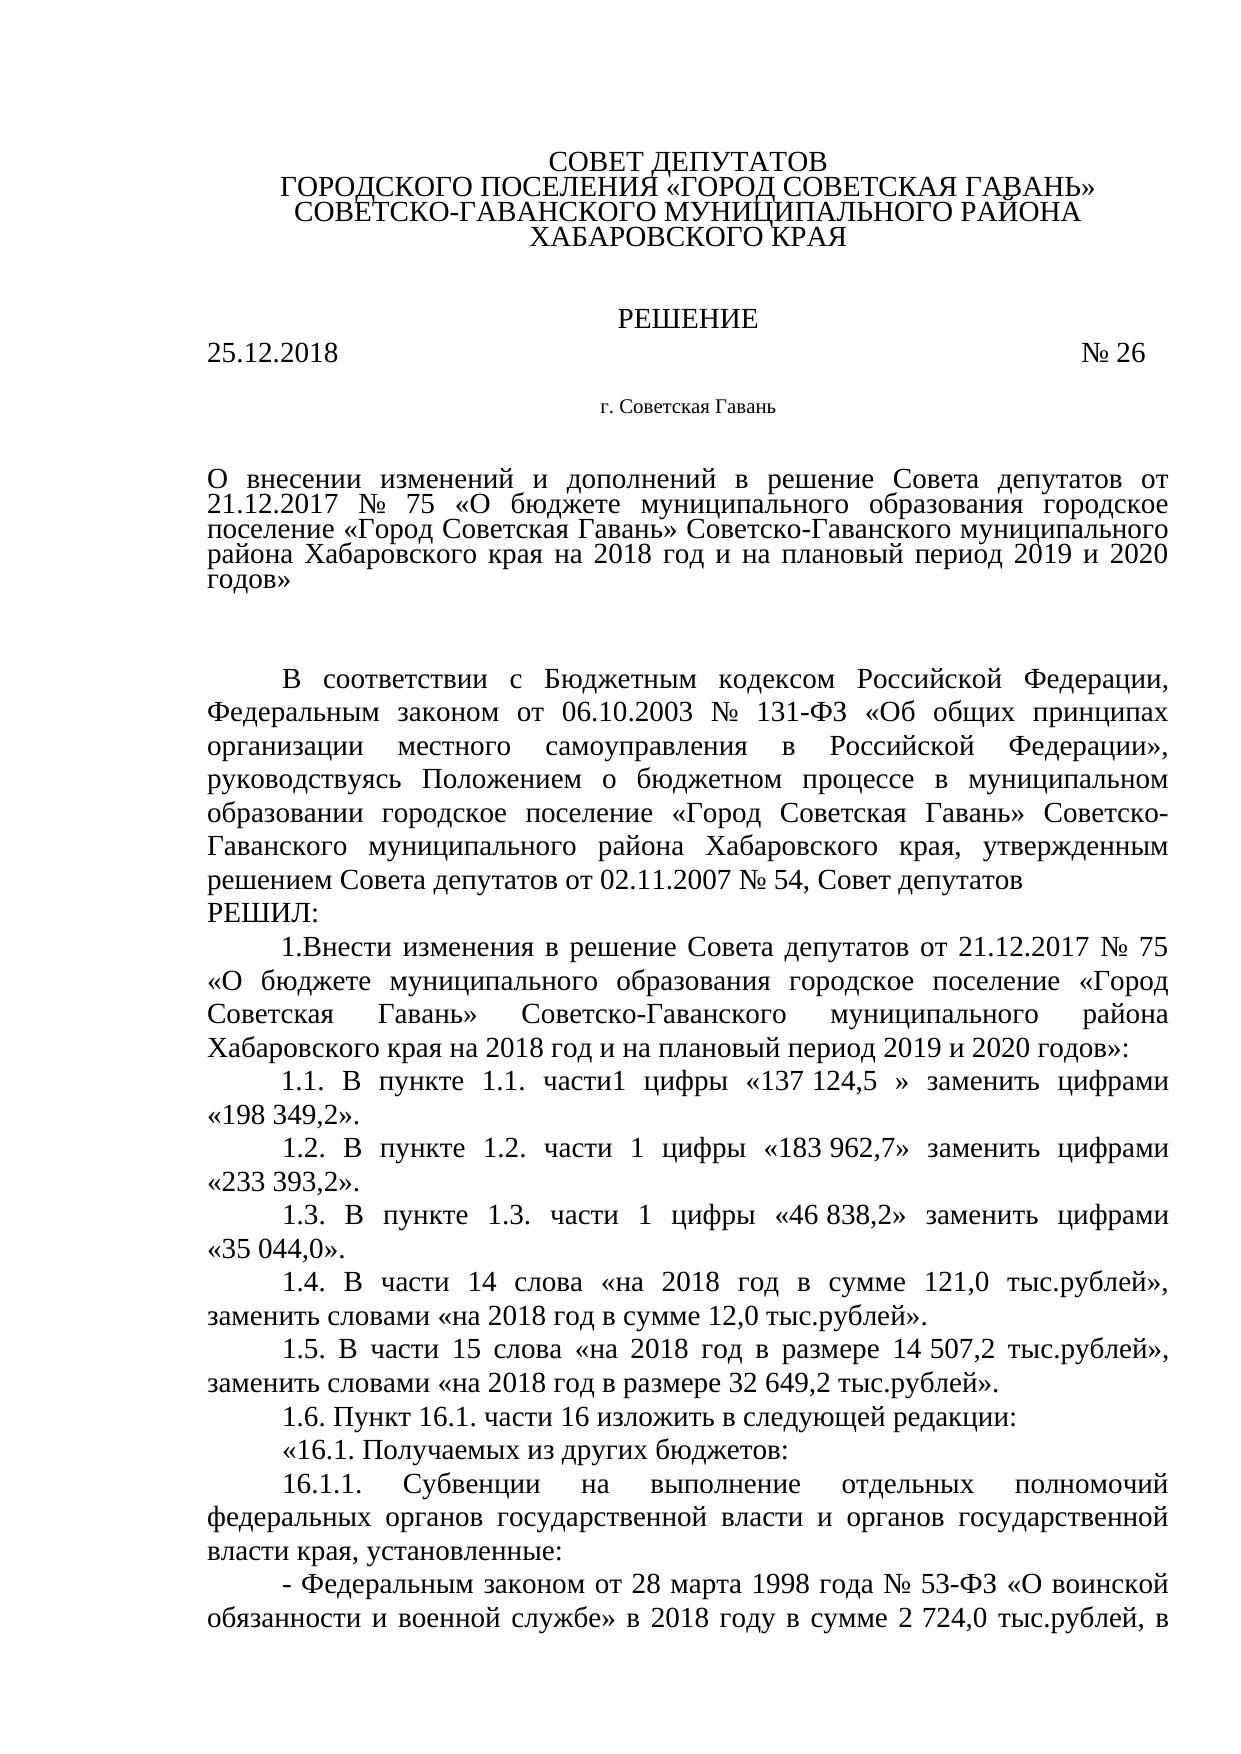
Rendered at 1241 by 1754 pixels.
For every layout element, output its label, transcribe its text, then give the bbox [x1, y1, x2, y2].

text 1.6. Пункт 16.1. части 16 изложить в следующей редакции: [207, 1399, 1169, 1432]
text В соответствии с Бюджетным кодексом Российской Федерации, Федеральным законом от 06.10.2003 № 131-ФЗ «Об общих принципах организации местного самоуправления в Российской Федерации», руководствуясь Положением о бюджетном процессе в муниципальном образовании городское поселение «Город Советская Гавань» Советско-Гаванского муниципального района Хабаровского края, утвержденным решением Совета депутатов от 02.11.2007 № 54, Совет депутатов [207, 661, 1169, 896]
text 1.2. В пункте 1.2. части 1 цифры «183 962,7» заменить цифрами «233 393,2». [207, 1130, 1169, 1197]
text 1.4. В части 14 слова «на 2018 год в сумме 121,0 тыс.рублей», заменить словами «на 2018 год в сумме 12,0 тыс.рублей». [207, 1264, 1169, 1332]
text О внесении изменений и дополнений в решение Совета депутатов от 21.12.2017 № 75 «О бюджете муниципального образования городское поселение «Город Советская Гавань» Советско-Гаванского муниципального района Хабаровского края на 2018 год и на плановый период 2019 и 2020 годов» [207, 469, 1169, 594]
title РЕШЕНИЕ [207, 302, 1169, 335]
text 25.12.2018 № 26 [207, 335, 1169, 369]
text ГОРОДСКОГО ПОСЕЛЕНИЯ «ГОРОД СОВЕТСКАЯ ГАВАНЬ» [207, 177, 362, 202]
text СОВЕТСКО-ГАВАНСКОГО МУНИЦИПАЛЬНОГО РАЙОНА [207, 202, 771, 227]
text 16.1.1. Субвенции на выполнение отдельных полномочий федеральных органов государственной власти и органов государственной власти края, установленные: [207, 1466, 1169, 1566]
text ГОРОДСКОГО ПОСЕЛЕНИЯ «ГОРОД СОВЕТСКАЯ ГАВАНЬ» [772, 177, 1169, 202]
text «16.1. Получаемых из других бюджетов: [207, 1432, 1169, 1466]
text СОВЕТ ДЕПУТАТОВ [207, 152, 658, 177]
text 1.5. В части 15 слова «на 2018 год в размере 14 507,2 тыс.рублей», заменить словами «на 2018 год в размере 32 649,2 тыс.рублей». [207, 1332, 1169, 1399]
text 1.1. В пункте 1.1. части1 цифры «137 124,5 » заменить цифрами «198 349,2». [207, 1063, 1169, 1130]
text ХАБАРОВСКОГО КРАЯ [207, 227, 1169, 252]
text г. Советская Гавань [207, 394, 1169, 419]
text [207, 1566, 1169, 1633]
text СОВЕТСКО-ГАВАНСКОГО МУНИЦИПАЛЬНОГО РАЙОНА [770, 202, 1169, 227]
text РЕШИЛ: [207, 896, 1169, 929]
text ГОРОДСКОГО ПОСЕЛЕНИЯ «ГОРОД СОВЕТСКАЯ ГАВАНЬ» [372, 177, 762, 202]
text 1.3. В пункте 1.3. части 1 цифры «46 838,2» заменить цифрами «35 044,0». [207, 1197, 1169, 1264]
text СОВЕТ ДЕПУТАТОВ [668, 152, 1169, 177]
text 1.Внести изменения в решение Совета депутатов от 21.12.2017 № 75 «О бюджете муниципального образования городское поселение «Город Советская Гавань» Советско-Гаванского муниципального района Хабаровского края на 2018 год и на плановый период 2019 и 2020 годов»: [207, 929, 1169, 1063]
